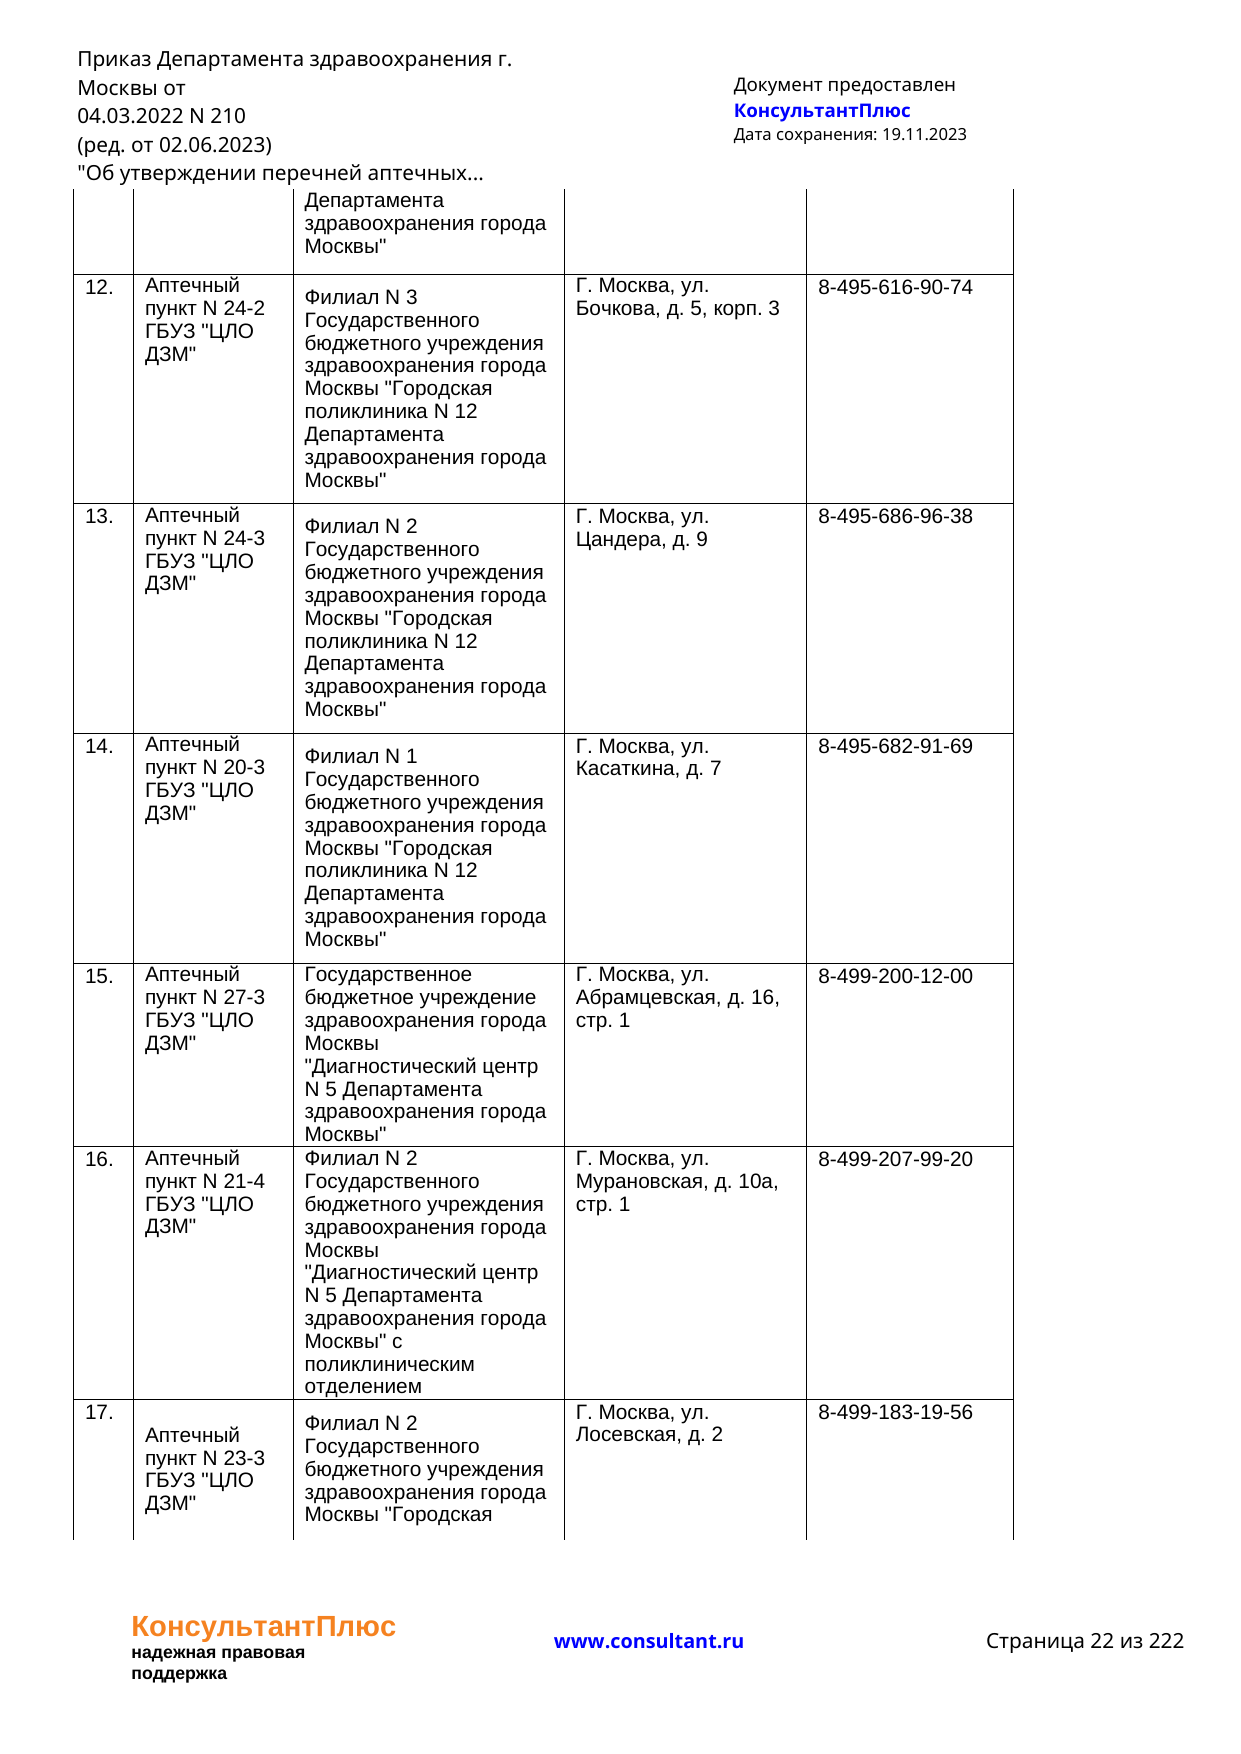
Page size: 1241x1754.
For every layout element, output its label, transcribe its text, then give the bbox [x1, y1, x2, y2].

table_cell 8-499-207-99-20 [807, 1147, 1013, 1398]
table_header Департамента здравоохранения города Москвы" [294, 189, 564, 273]
table_cell Аптечный пункт N 20-3 ГБУЗ "ЦЛО ДЗМ" [134, 734, 293, 962]
table_cell Филиал N 1 Государственного бюджетного учреждения здравоохранения города Москвы "Городская поликлиника N 12 Департамента здравоохранения города Москвы" [294, 734, 564, 962]
table_cell Аптечный пункт N 21-4 ГБУЗ "ЦЛО ДЗМ" [134, 1147, 293, 1398]
table_cell 8-495-616-90-74 [807, 275, 1013, 503]
table_cell 16. [74, 1147, 133, 1398]
table_cell Аптечный пункт N 24-3 ГБУЗ "ЦЛО ДЗМ" [134, 504, 293, 732]
table_cell Г. Москва, ул. Цандера, д. 9 [565, 504, 806, 732]
table_header [807, 189, 1013, 273]
table_cell Г. Москва, ул. Абрамцевская, д. 16, стр. 1 [565, 964, 806, 1146]
table_cell Г. Москва, ул. Лосевская, д. 2 [565, 1400, 806, 1539]
table_cell 14. [74, 734, 133, 962]
table_cell 12. [74, 275, 133, 503]
table_cell 17. [74, 1400, 133, 1539]
table_cell Аптечный пункт N 27-3 ГБУЗ "ЦЛО ДЗМ" [134, 964, 293, 1146]
table_header [74, 189, 133, 273]
table_cell Аптечный пункт N 24-2 ГБУЗ "ЦЛО ДЗМ" [134, 275, 293, 503]
table_cell 15. [74, 964, 133, 1146]
table_header [134, 189, 293, 273]
table_cell Филиал N 2 Государственного бюджетного учреждения здравоохранения города Москвы "Диагностический центр N 5 Департамента здравоохранения города Москвы" с поликлиническим отделением [294, 1147, 564, 1398]
table_cell Государственное бюджетное учреждение здравоохранения города Москвы "Диагностический центр N 5 Департамента здравоохранения города Москвы" [294, 964, 564, 1146]
table_cell Филиал N 2 Государственного бюджетного учреждения здравоохранения города Москвы "Городская поликлиника N 12 Департамента здравоохранения города Москвы" [294, 504, 564, 732]
table_cell Г. Москва, ул. Бочкова, д. 5, корп. 3 [565, 275, 806, 503]
table_cell 13. [74, 504, 133, 732]
table_cell 8-499-183-19-56 [807, 1400, 1013, 1539]
table_cell 8-499-200-12-00 [807, 964, 1013, 1146]
table_header [565, 189, 806, 273]
table_cell 8-495-682-91-69 [807, 734, 1013, 962]
table_cell Г. Москва, ул. Мурановская, д. 10а, стр. 1 [565, 1147, 806, 1398]
table_cell Филиал N 3 Государственного бюджетного учреждения здравоохранения города Москвы "Городская поликлиника N 12 Департамента здравоохранения города Москвы" [294, 275, 564, 503]
table_cell Г. Москва, ул. Касаткина, д. 7 [565, 734, 806, 962]
table_cell Аптечный пункт N 23-3 ГБУЗ "ЦЛО ДЗМ" [134, 1400, 293, 1539]
table_cell 8-495-686-96-38 [807, 504, 1013, 732]
table_cell Филиал N 2 Государственного бюджетного учреждения здравоохранения города Москвы "Городская [294, 1400, 564, 1539]
